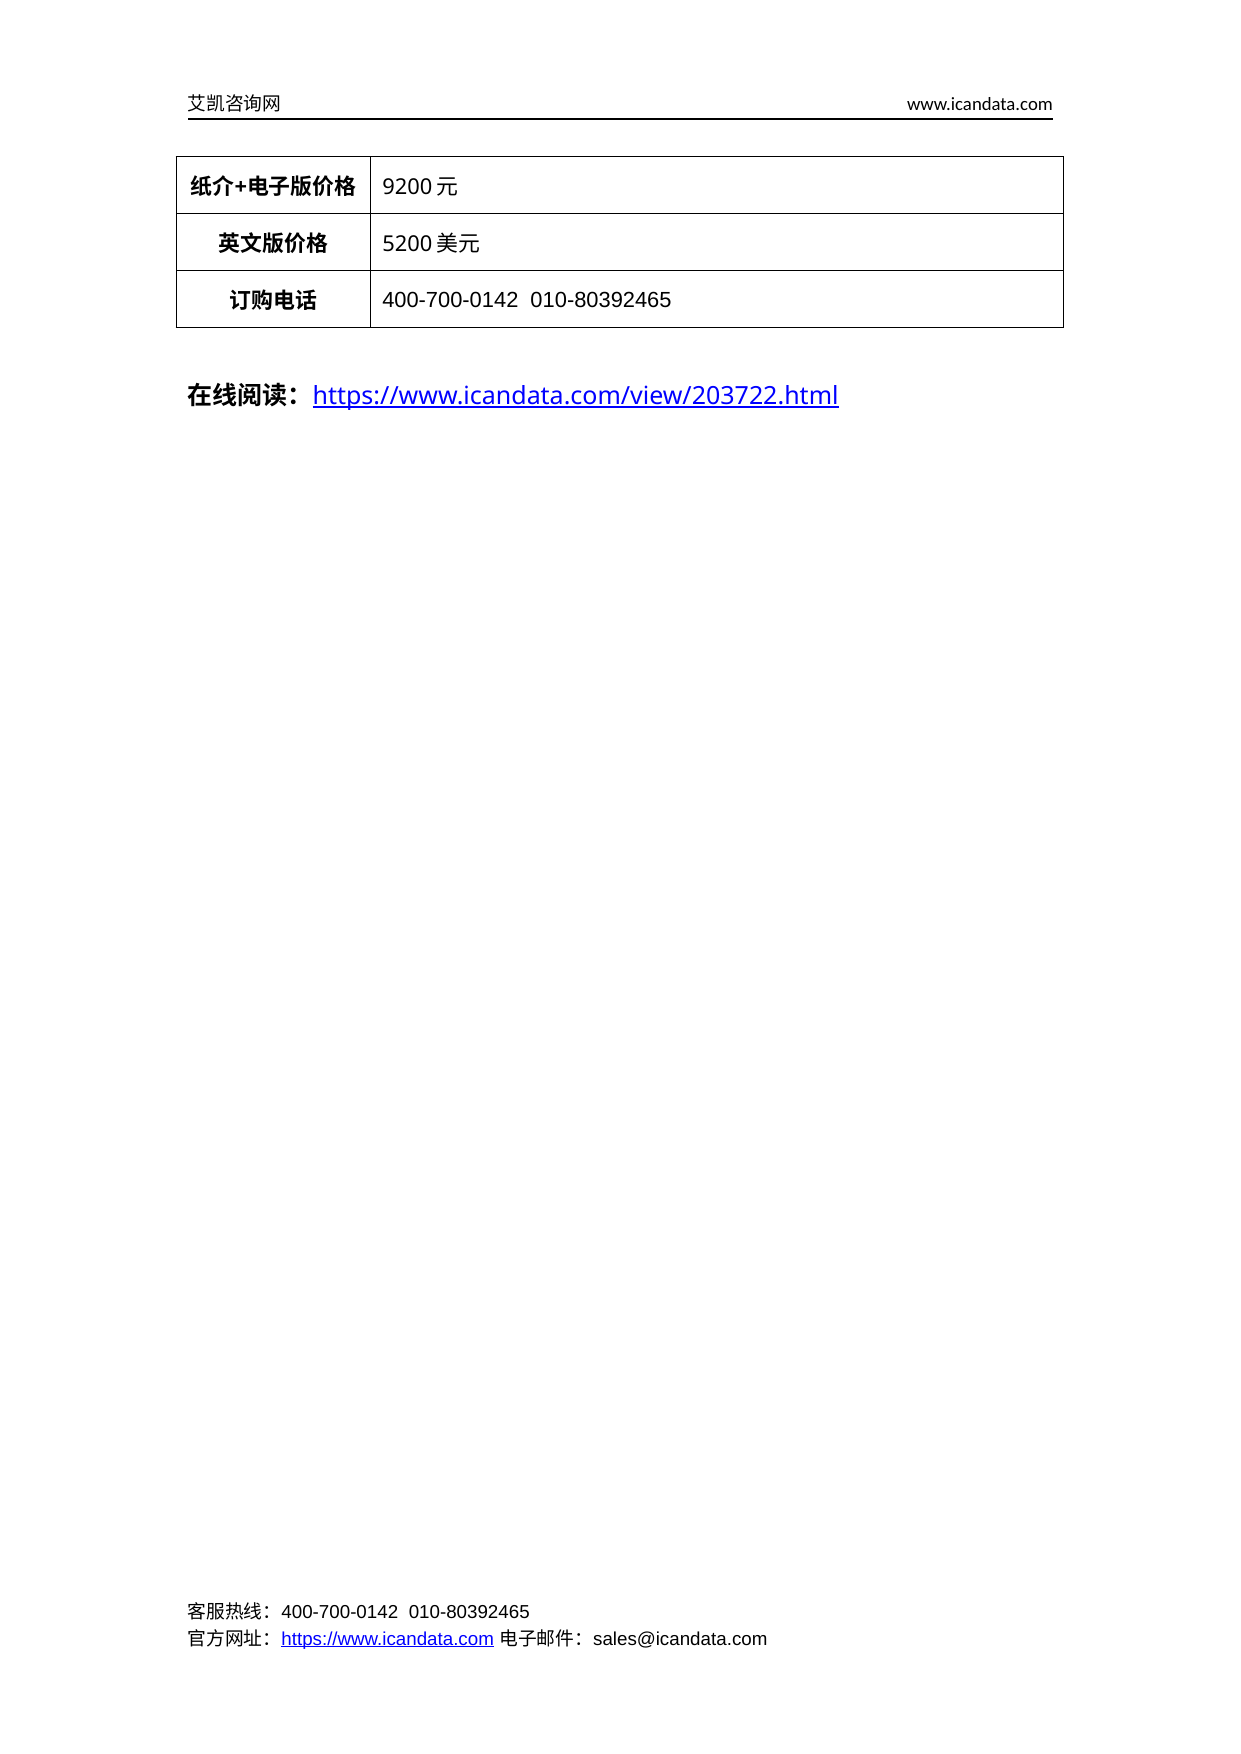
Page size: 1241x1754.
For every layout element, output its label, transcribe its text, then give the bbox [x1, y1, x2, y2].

table_cell 5200美元 [371, 214, 1063, 270]
table_cell 纸介+电子版价格 [177, 157, 370, 213]
table_cell 订购电话 [177, 271, 370, 327]
table_cell 9200元 [371, 157, 1063, 213]
text 在线阅读：https://www.icandata.com/view/203722.html [187, 361, 1053, 426]
table_cell 400-700-0142 010-80392465 [371, 271, 1063, 327]
table_cell 英文版价格 [177, 214, 370, 270]
